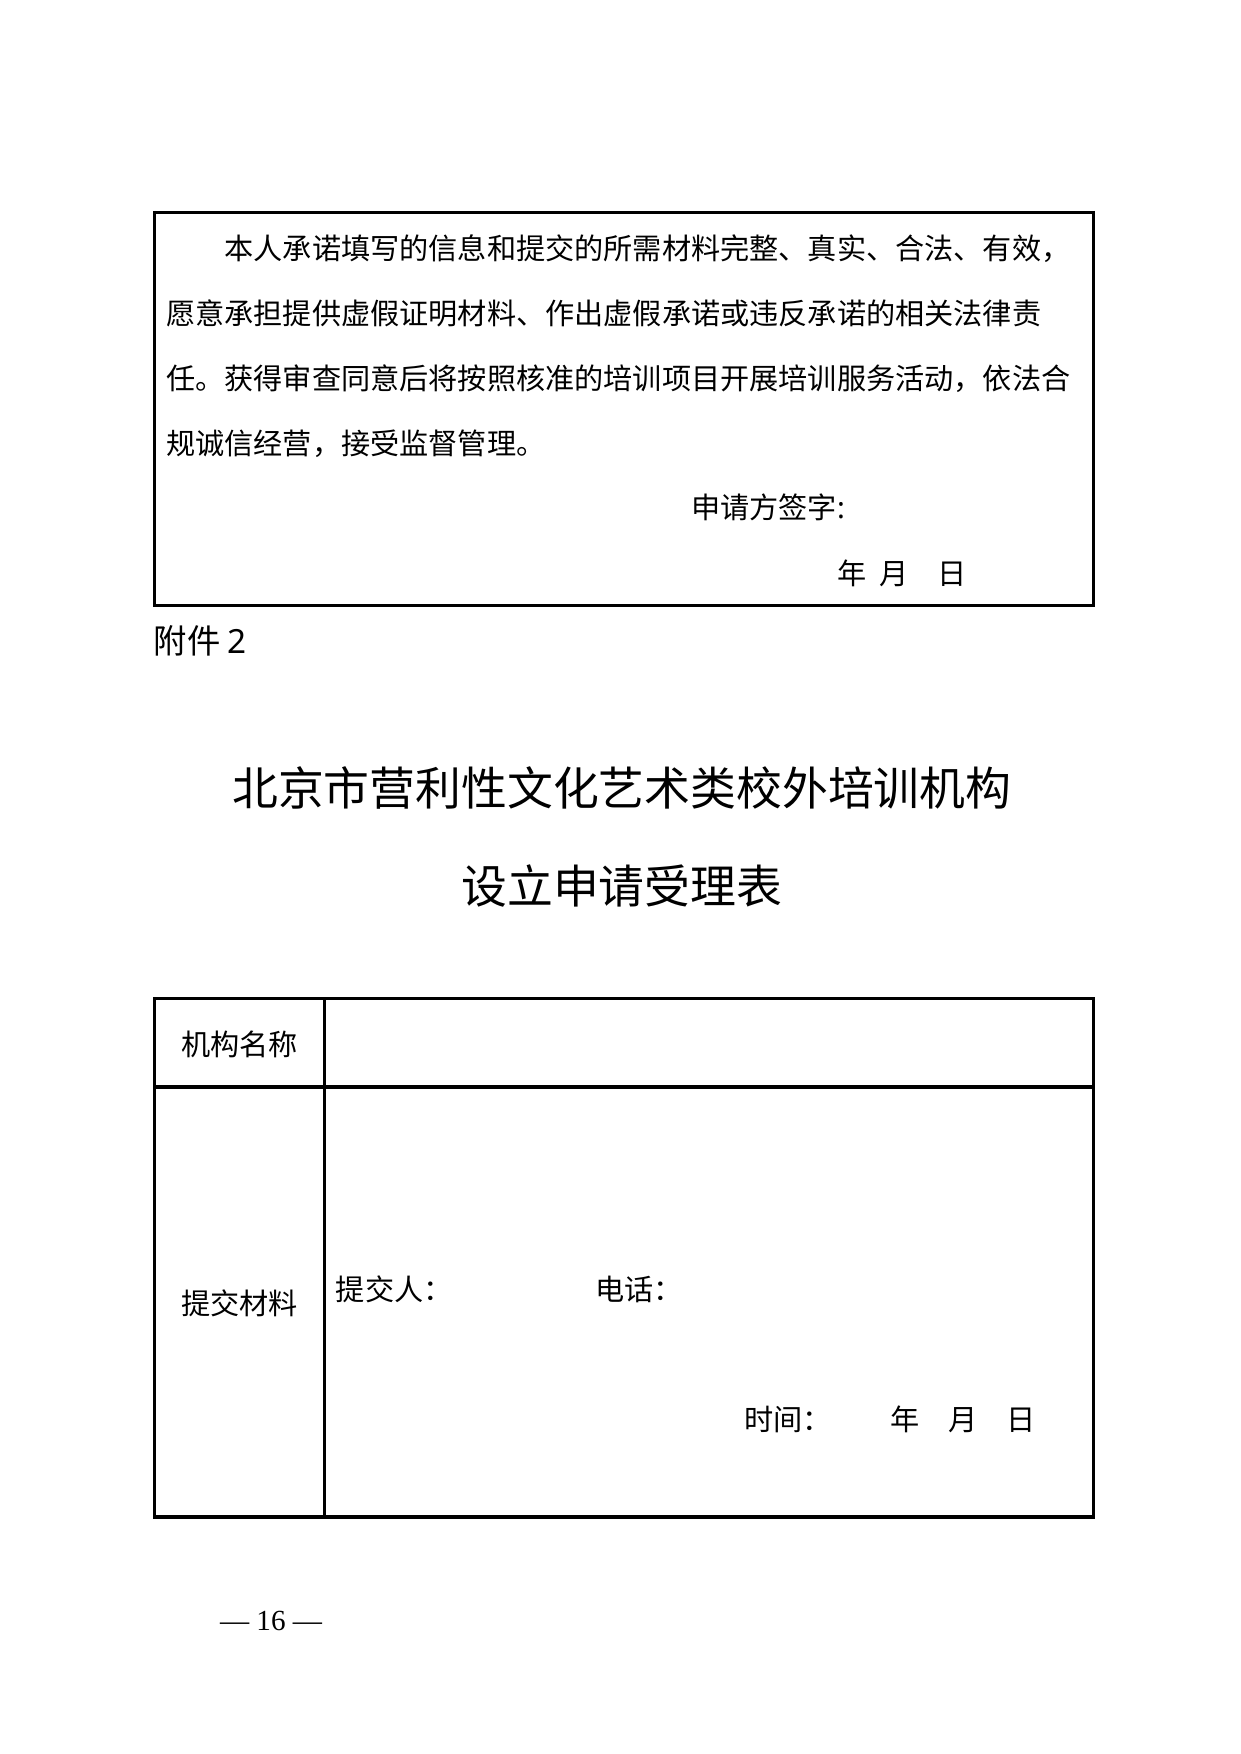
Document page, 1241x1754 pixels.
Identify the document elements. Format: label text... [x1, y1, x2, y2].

text 附件2 [153, 607, 1089, 672]
list 设立申请受理表 [153, 834, 1089, 932]
table_header [326, 1000, 1092, 1085]
table_cell 本人承诺填写的信息和提交的所需材料完整、真实、合法、有效，愿意承担提供虚假证明材料、作出虚假承诺或违反承诺的相关法律责任。获得审查同意后将按照核准的培训项目开展培训服务活动，依法合规诚信经营，接受监督管理。 申请方签字: 年 月 日 [156, 214, 1092, 604]
table_header 机构名称 [156, 1000, 323, 1085]
list 北京市营利性文化艺术类校外培训机构 [153, 737, 1089, 834]
table_cell 提交人： 电话： 时间： 年 月 日 [326, 1089, 1092, 1515]
table_cell 提交材料 [156, 1089, 323, 1515]
